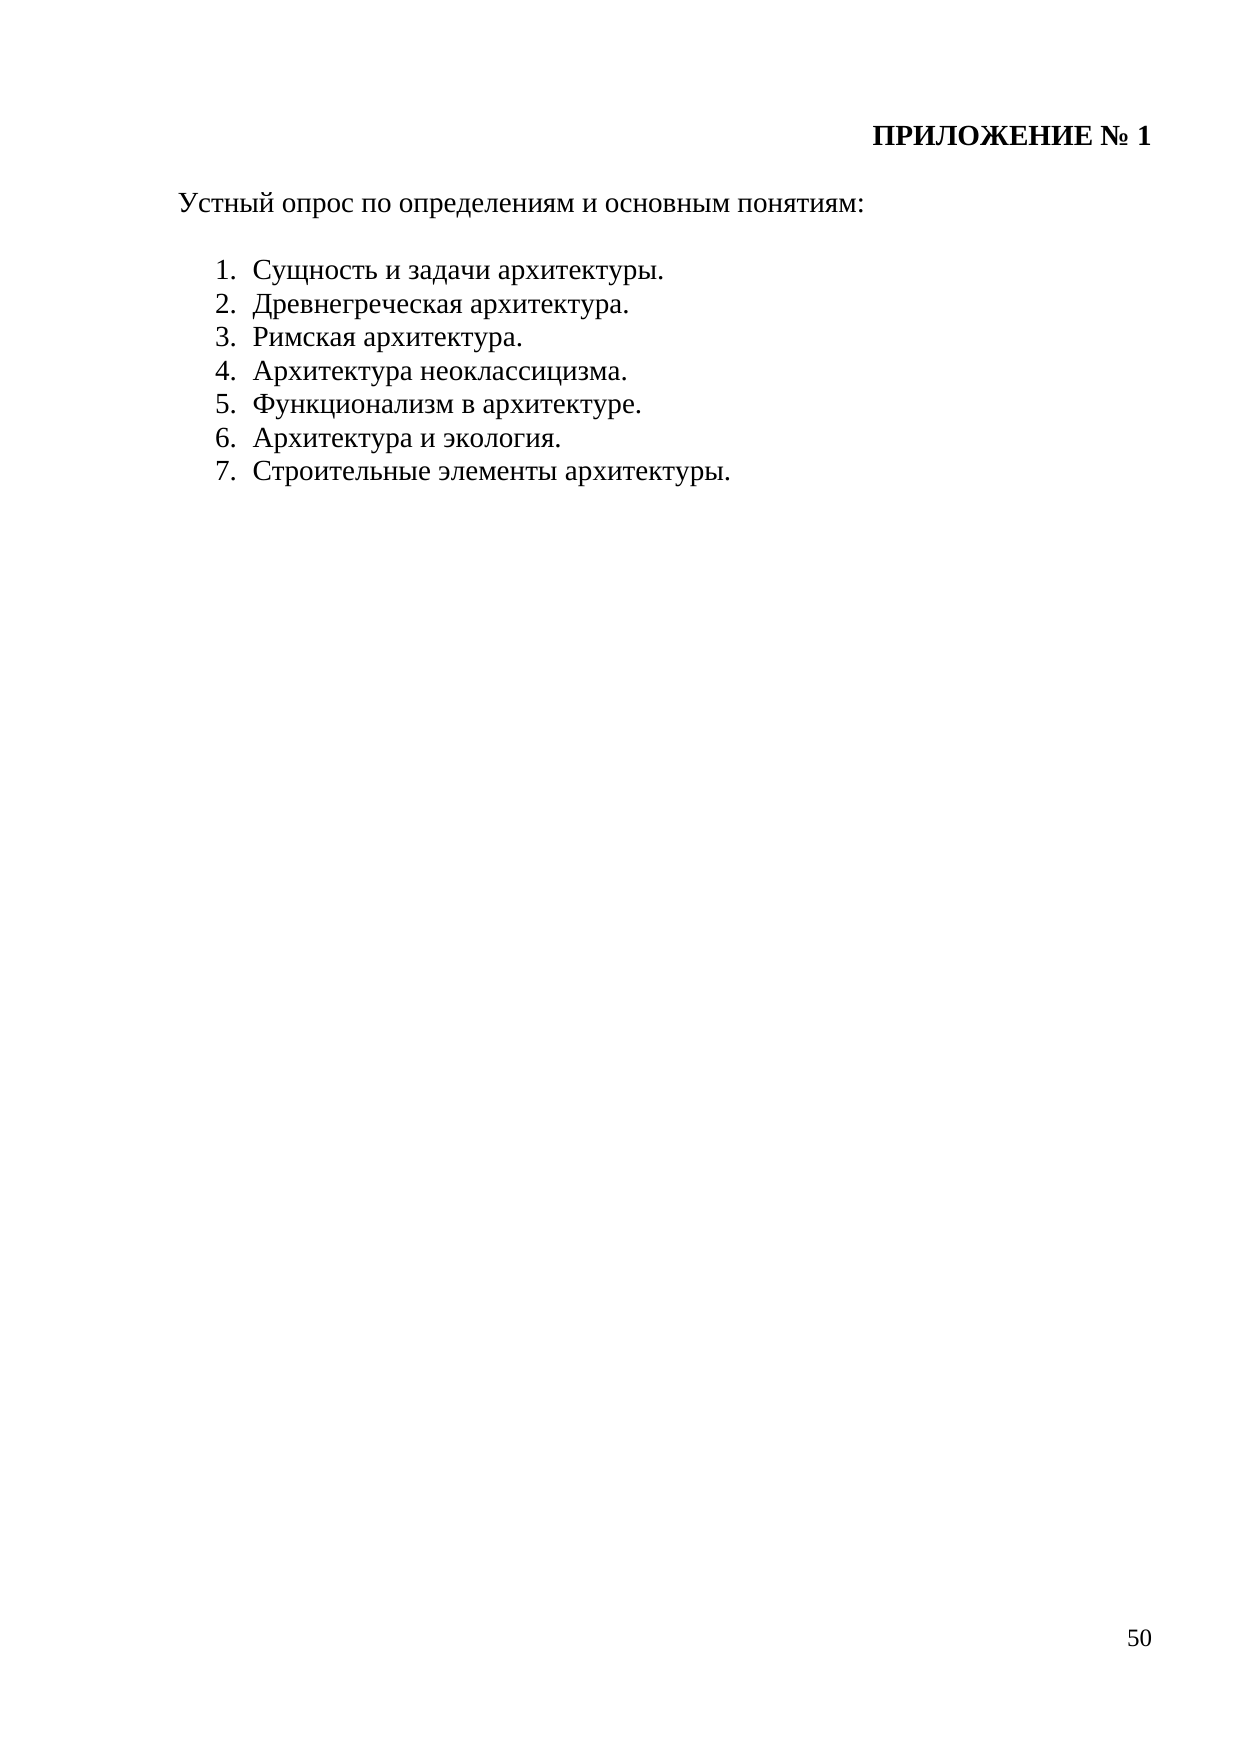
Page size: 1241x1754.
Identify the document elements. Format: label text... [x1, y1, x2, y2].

list Архитектура неоклассицизма. [215, 353, 1152, 386]
list Римская архитектура. [215, 319, 1152, 353]
list Сущность и задачи архитектуры. [215, 252, 1152, 286]
list Функционализм в архитектуре. [215, 386, 1152, 420]
text ПРИЛОЖЕНИЕ № 1 [177, 118, 1152, 152]
text Устный опрос по определениям и основным понятиям: [177, 185, 1152, 219]
list Древнегреческая архитектура. [215, 286, 1152, 319]
list Архитектура и экология. [215, 420, 1152, 453]
list Строительные элементы архитектуры. [215, 453, 1152, 487]
